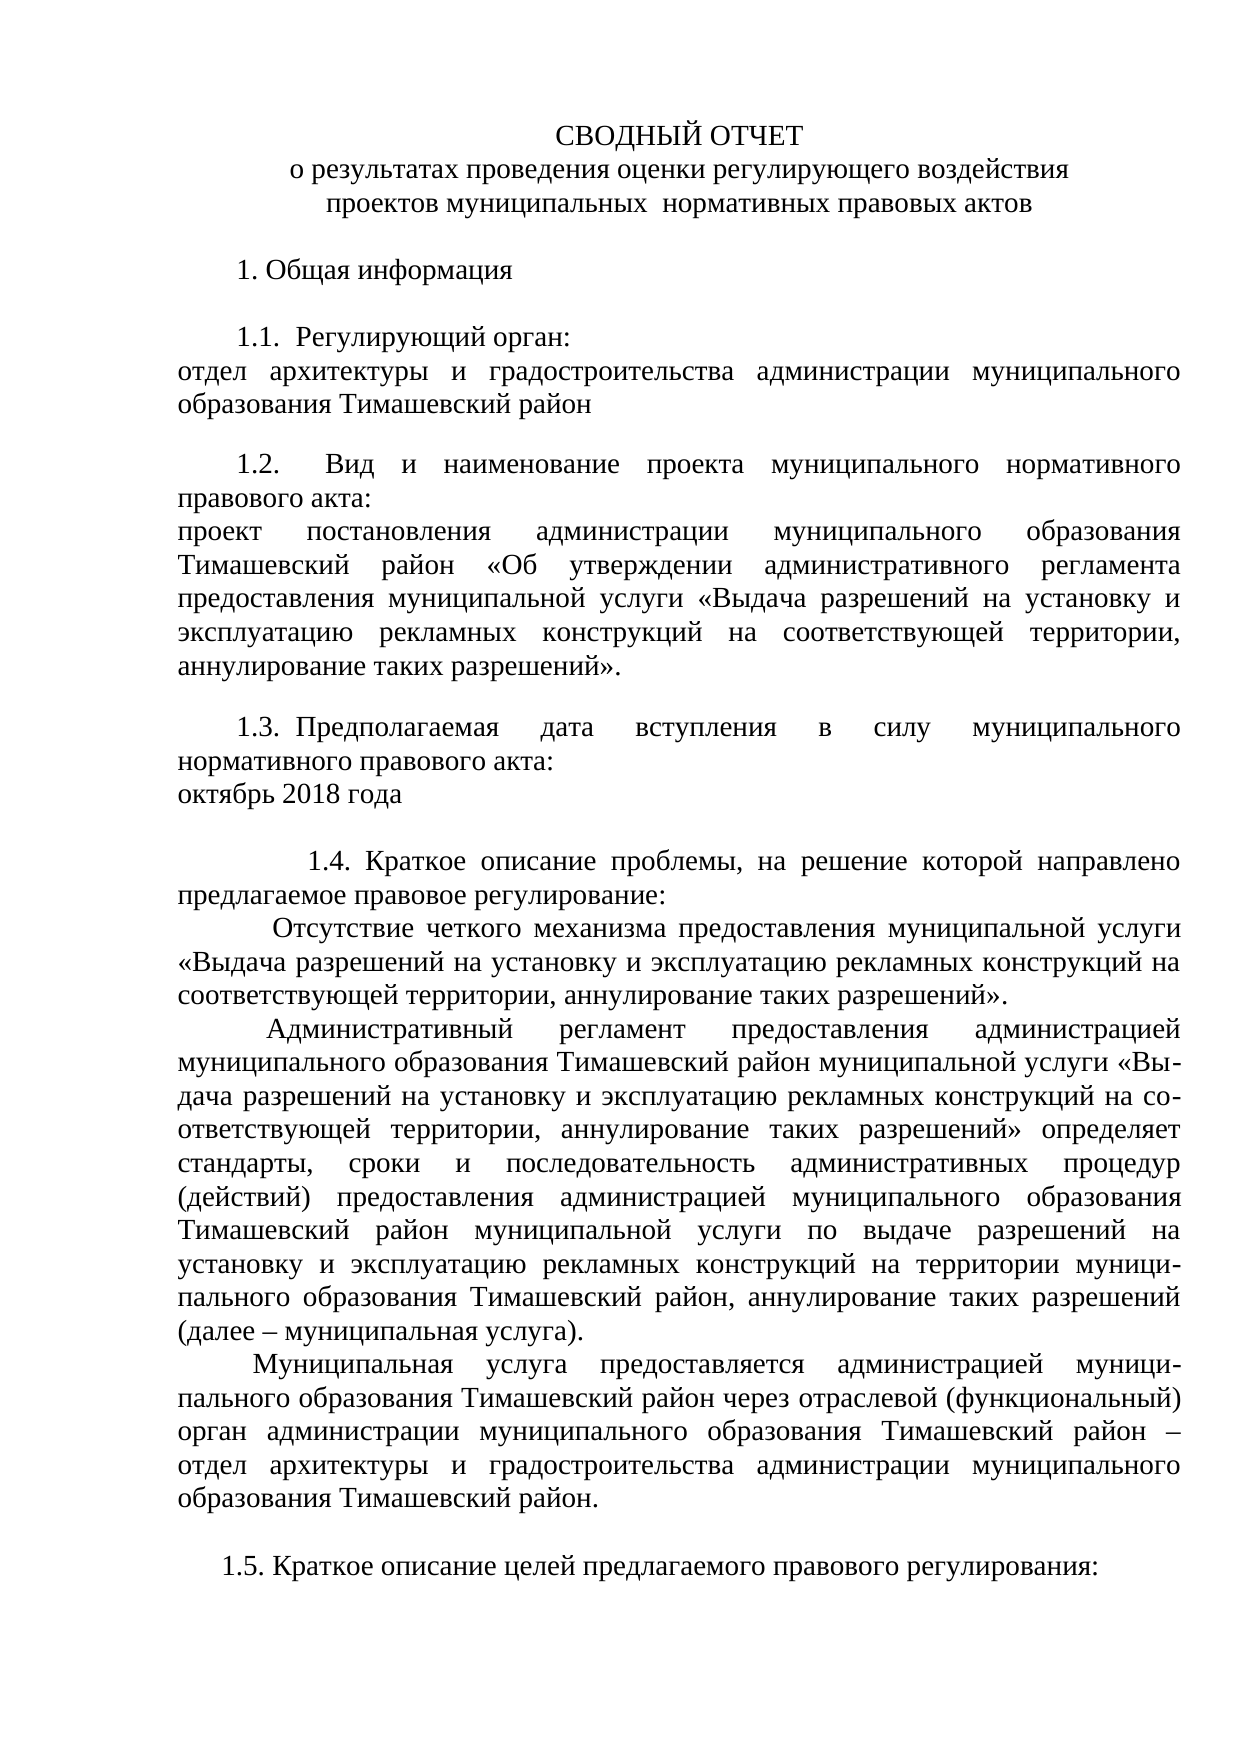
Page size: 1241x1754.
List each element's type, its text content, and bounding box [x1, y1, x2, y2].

text октябрь 2018 года [177, 776, 1181, 810]
list Регулирующий орган: [177, 319, 1181, 353]
list Вид и наименование проекта муниципального нормативного правового акта: [177, 446, 1181, 513]
text 1.4. Краткое описание проблемы, на решение которой направлено предлагаемое правовое регулирование: [177, 843, 1181, 910]
list Предполагаемая дата вступления в силу муниципального нормативного правового акта: [177, 709, 1181, 776]
text отдел архитектуры и градостроительства администрации муниципального образования Тимашевский район [177, 353, 1181, 420]
text Муниципальная услуга предоставляется администрацией муниципального образования Тимашевский район через отраслевой (функциональный) орган администрации муниципального образования Тимашевский район – отдел архитектуры и градостроительства администрации муниципального образования Тимашевский район. [177, 1346, 1181, 1514]
text проектов муниципальных нормативных правовых актов [177, 185, 1181, 219]
text 1.5. Краткое описание целей предлагаемого правового регулирования: [177, 1548, 1181, 1581]
text СВОДНЫЙ ОТЧЕТ [177, 118, 1181, 152]
text Административный регламент предоставления администрацией муниципального образования Тимашевский район муниципальной услуги «Выдача разрешений на установку и эксплуатацию рекламных конструкций на соответствующей территории, аннулирование таких разрешений» определяет стандарты, сроки и последовательность административных процедур (действий) предоставления администрацией муниципального образования Тимашевский район муниципальной услуги по выдаче разрешений на установку и эксплуатацию рекламных конструкций на территории муниципального образования Тимашевский район, аннулирование таких разрешений (далее – муниципальная услуга). [177, 1011, 1181, 1346]
text проект постановления администрации муниципального образования Тимашевский район «Об утверждении административного регламента предоставления муниципальной услуги «Выдача разрешений на установку и эксплуатацию рекламных конструкций на соответствующей территории, аннулирование таких разрешений». [177, 513, 1181, 681]
text 1. Общая информация [177, 252, 1181, 286]
text Отсутствие четкого механизма предоставления муниципальной услуги «Выдача разрешений на установку и эксплуатацию рекламных конструкций на соответствующей территории, аннулирование таких разрешений». [177, 910, 1181, 1011]
text о результатах проведения оценки регулирующего воздействия [177, 152, 1181, 185]
